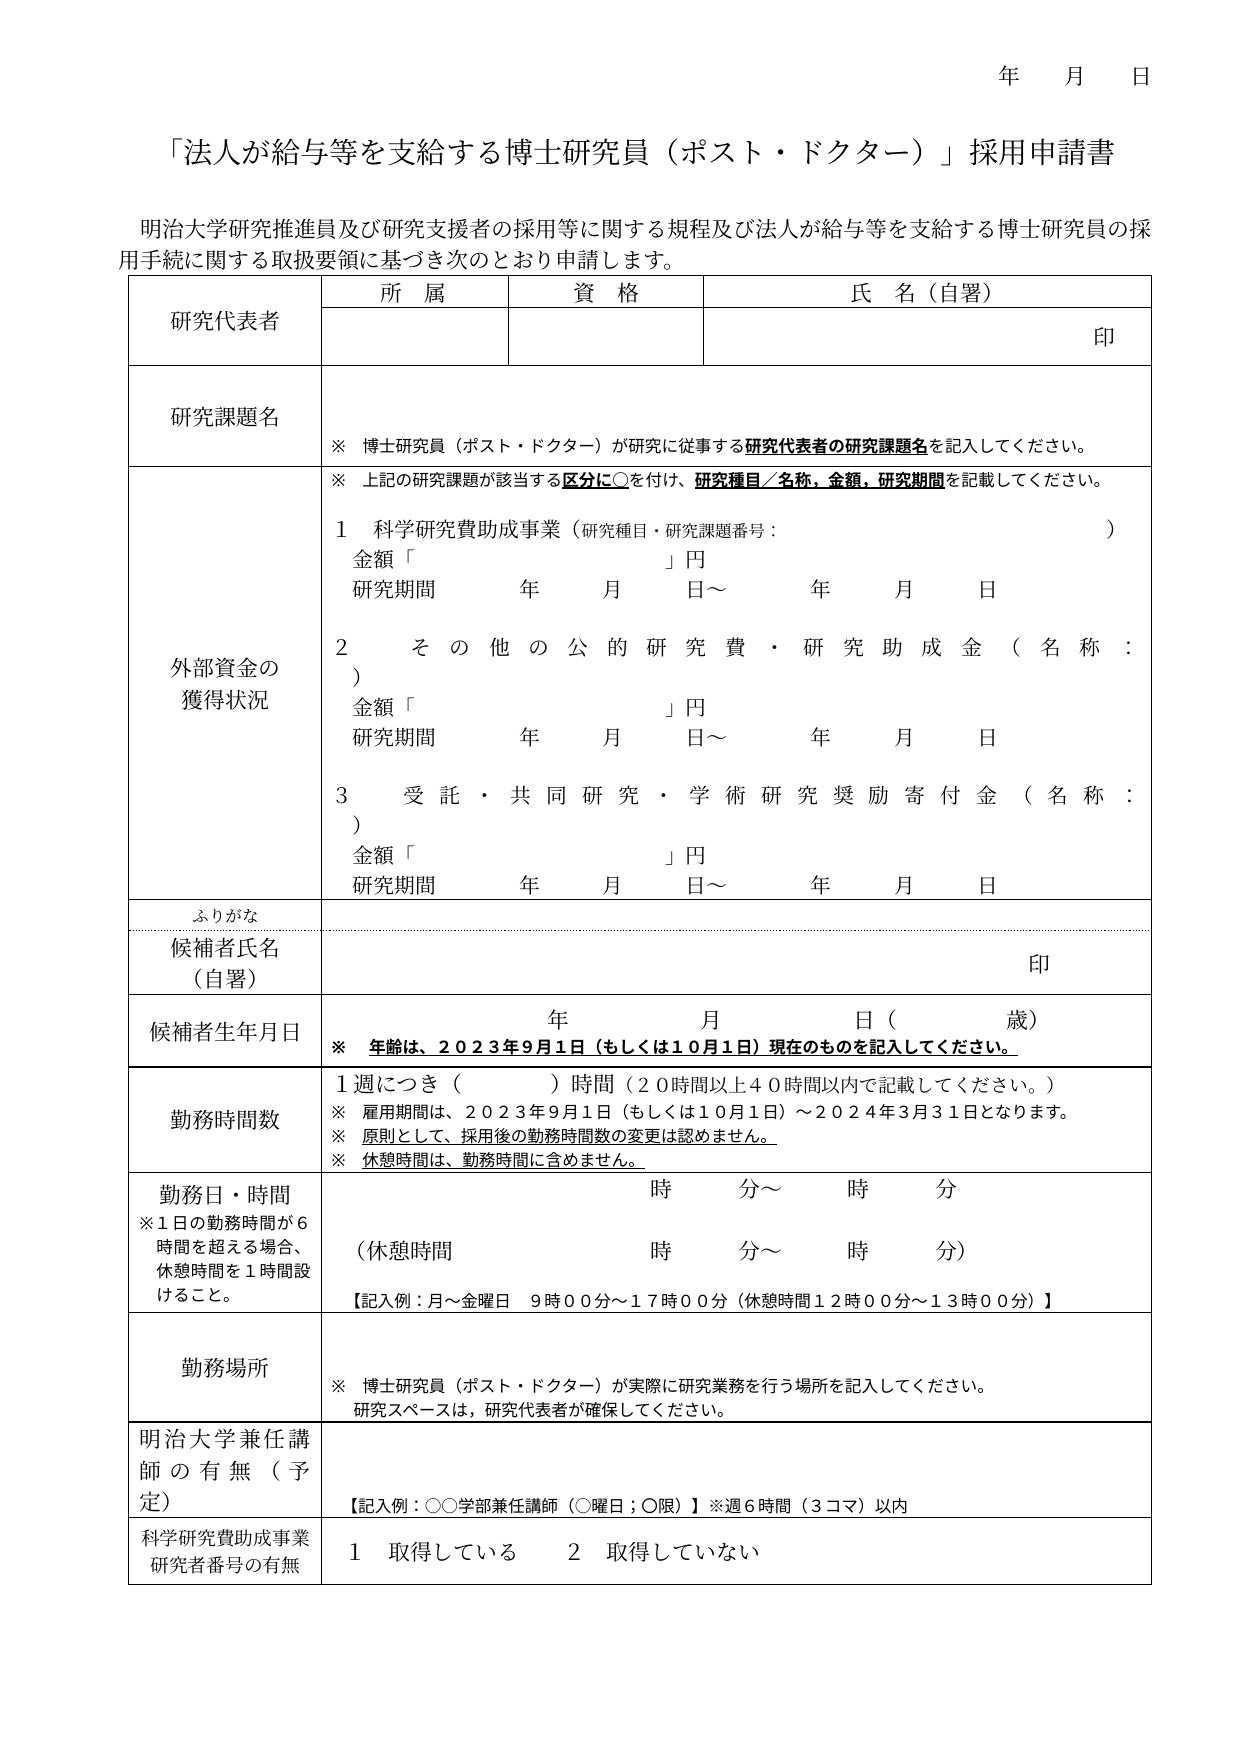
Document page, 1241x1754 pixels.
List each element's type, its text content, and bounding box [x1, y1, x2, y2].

text 年 月 日 [118, 59, 1152, 91]
table_cell [322, 308, 508, 364]
table_cell 候補者生年月日 [129, 995, 321, 1066]
table_cell [509, 308, 703, 364]
table_cell 印 [704, 308, 1151, 364]
table_cell 候補者氏名 （自署） [129, 930, 321, 994]
table_cell ※ 博士研究員（ポスト・ドクター）が研究に従事する研究代表者の研究課題名を記入してください。 [322, 366, 1151, 466]
table_cell 明治大学兼任講師の有無（予定） [129, 1423, 321, 1517]
table_cell １ 取得している ２ 取得していない [322, 1518, 1151, 1584]
table_cell 印 [322, 930, 1151, 994]
text 明治大学研究推進員及び研究支援者の採用等に関する規程及び法人が給与等を支給する博士研究員の採用手続に関する取扱要領に基づき次のとおり申請します。 [118, 212, 1152, 275]
table_cell 研究課題名 [129, 366, 321, 466]
table_cell 時 分～ 時 分 （休憩時間 時 分～ 時 分） 【記入例：月～金曜日 ９時００分～１７時００分（休憩時間１２時００分～１３時００分）】 [322, 1173, 1151, 1312]
table_header 研究代表者 [129, 276, 321, 364]
table_header 氏 名（自署） [704, 276, 1151, 307]
text 「法人が給与等を支給する博士研究員（ポスト・ドクター）」採用申請書 [118, 130, 1152, 172]
table_cell ※ 博士研究員（ポスト・ドクター）が実際に研究業務を行う場所を記入してください。 研究スペースは，研究代表者が確保してください。 [322, 1313, 1151, 1421]
table_cell 勤務場所 [129, 1313, 321, 1421]
table_cell ふりがな [129, 900, 321, 930]
table_cell ※ 上記の研究課題が該当する区分に○を付け、研究種目／名称，金額，研究期間を記載してください。 １ 科学研究費助成事業（研究種目・研究課題番号： ） 金額「 」円 研究期間 年 月 日～ 年 月 日 ２ その他の公的研究費・研究助成金（名称： ） 金額「 」円 研究期間 年 月 日～ 年 月 日 ３ 受託・共同研究・学術研究奨励寄付金（名称： ） 金額「 」円 研究期間 年 月 日～ 年 月 日 [322, 467, 1151, 899]
table_cell 【記入例：○○学部兼任講師（○曜日；〇限）】※週６時間（３コマ）以内 [322, 1423, 1151, 1517]
table_cell 年 月 日（ 歳） 年齢は、２０２３年９月１日（もしくは１０月１日）現在のものを記入してください。 [322, 995, 1151, 1066]
table_cell 外部資金の 獲得状況 [129, 467, 321, 899]
table_cell 科学研究費助成事業研究者番号の有無 [129, 1518, 321, 1584]
table_cell １週につき（ ）時間（２０時間以上４０時間以内で記載してください。） ※ 雇用期間は、２０２３年９月１日（もしくは１０月１日）～２０２４年３月３１日となります。 ※ 原則として、採用後の勤務時間数の変更は認めません。 ※ 休憩時間は、勤務時間に含めません。 [322, 1068, 1151, 1172]
table_header 所 属 [322, 276, 508, 307]
table_cell [322, 900, 1151, 930]
table_header 資 格 [509, 276, 703, 307]
table_cell 勤務時間数 [129, 1068, 321, 1172]
table_cell 勤務日・時間 ※１日の勤務時間が６時間を超える場合、休憩時間を１時間設けること。 [129, 1173, 321, 1312]
